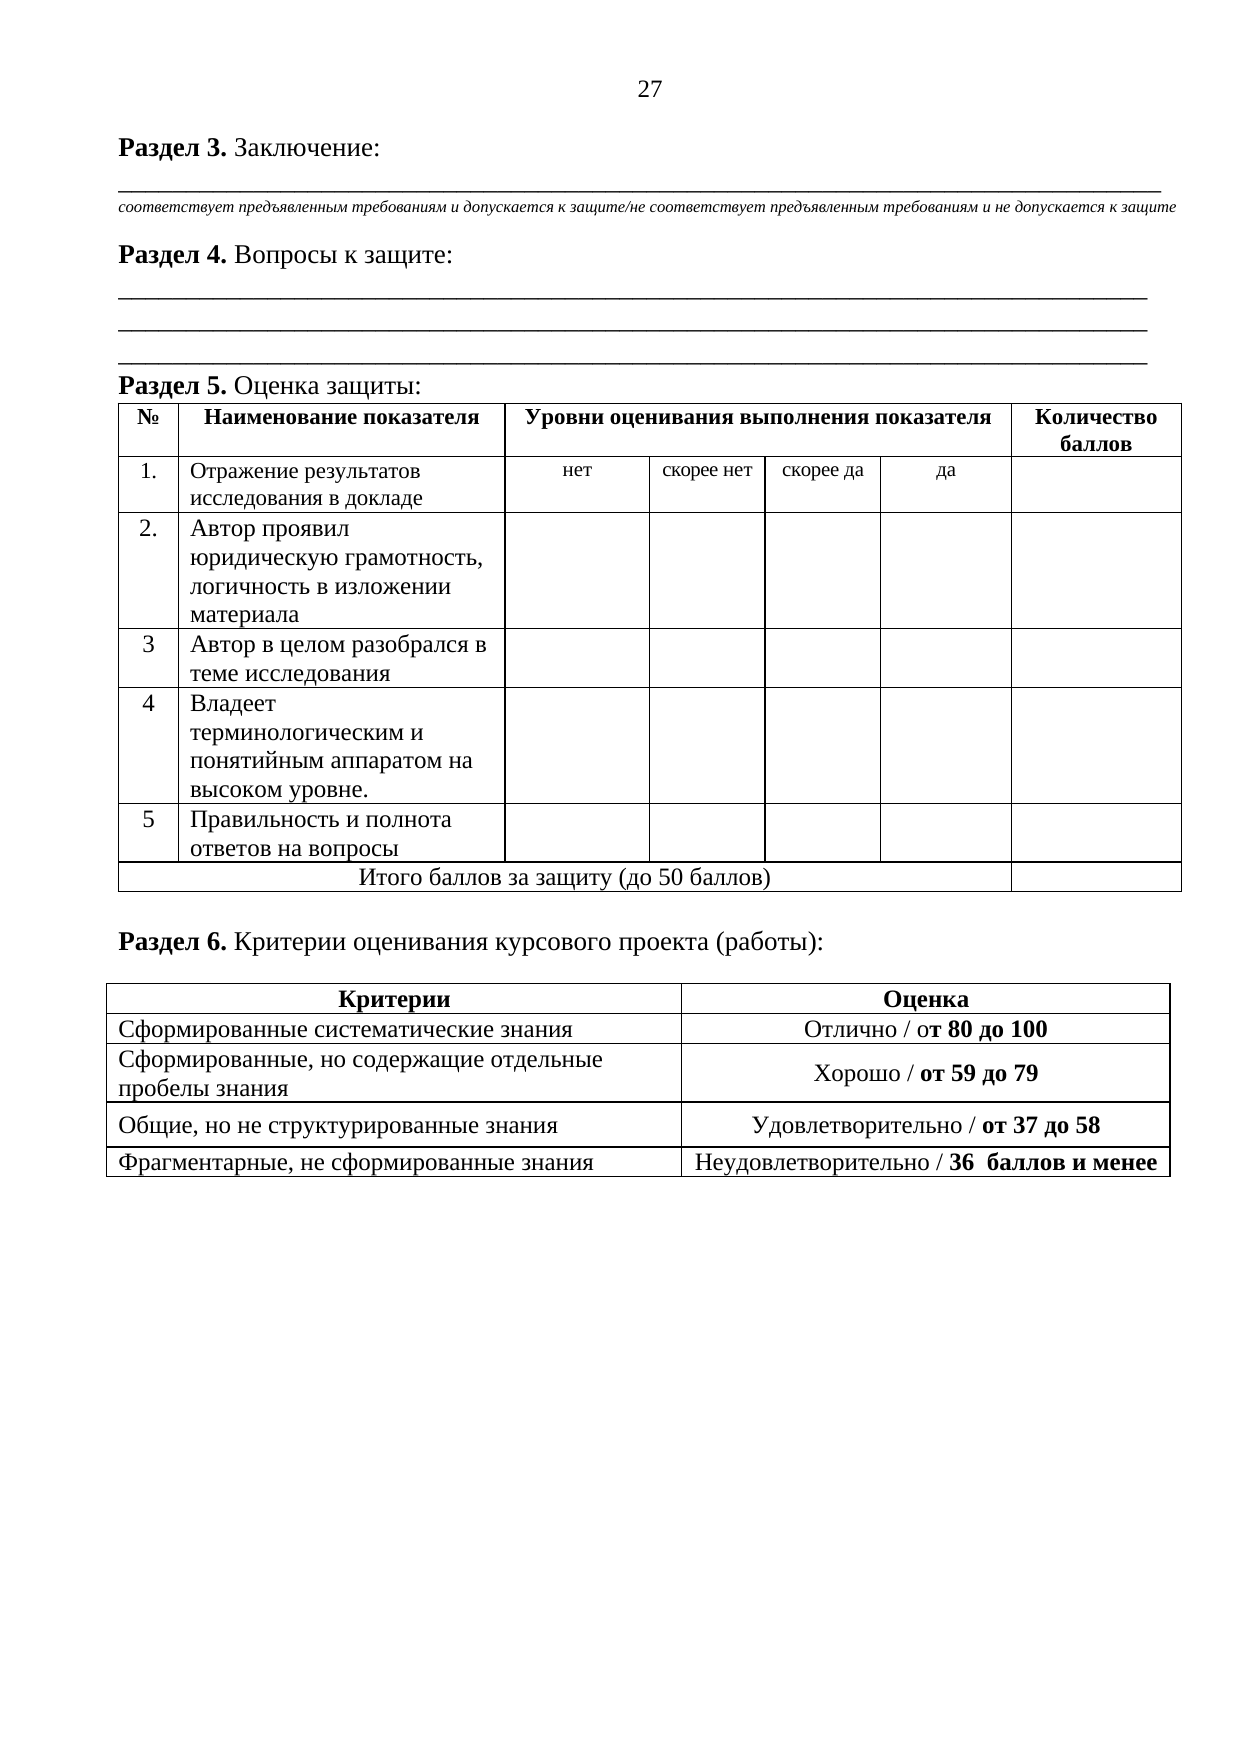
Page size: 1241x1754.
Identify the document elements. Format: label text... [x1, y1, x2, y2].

table_cell Отражение результатов исследования в докладе [179, 457, 504, 512]
table_header Критерии [107, 984, 681, 1013]
table_cell [1012, 457, 1181, 512]
table_cell [881, 513, 1011, 628]
text ____________________________________________________________________________ [118, 271, 1181, 302]
table_cell [1012, 688, 1181, 803]
table_cell [766, 629, 880, 687]
table_cell Неудовлетворительно / 36 баллов и менее [682, 1148, 1169, 1176]
table_header Уровни оценивания выполнения показателя [506, 404, 1011, 456]
table_cell Правильность и полнота ответов на вопросы [179, 804, 504, 861]
table_cell [650, 688, 764, 803]
table_cell Владеет терминологическим и понятийным аппаратом на высоком уровне. [179, 688, 504, 803]
text Раздел 6. Критерии оценивания курсового проекта (работы): [118, 925, 1181, 956]
table_cell Автор в целом разобрался в теме исследования [179, 629, 504, 687]
table_cell Фрагментарные, не сформированные знания [107, 1148, 681, 1176]
text ____________________________________________________________________________ [118, 337, 1181, 368]
table_cell скорее да [766, 457, 880, 512]
text Раздел 4. Вопросы к защите: [118, 238, 1181, 269]
table_cell Отлично / от 80 до 100 [682, 1014, 1169, 1043]
table_cell [1012, 629, 1181, 687]
table_header Оценка [682, 984, 1169, 1013]
table_cell Автор проявил юридическую грамотность, логичность в изложении материала [179, 513, 504, 628]
table_cell [766, 804, 880, 861]
text соответствует предъявленным требованиям и допускается к защите/не соответствует предъявленным требованиям и не допускается к защите [118, 197, 1181, 216]
table_cell [506, 804, 649, 861]
table_cell [506, 629, 649, 687]
table_cell Удовлетворительно / от 37 до 58 [682, 1103, 1169, 1146]
table_cell [766, 513, 880, 628]
table_cell 4 [119, 688, 178, 803]
table_cell [1012, 513, 1181, 628]
table_cell да [881, 457, 1011, 512]
table_cell [1012, 863, 1181, 891]
table_cell 2. [119, 513, 178, 628]
text Раздел 5. Оценка защиты: [118, 369, 1181, 401]
table_cell Общие, но не структурированные знания [107, 1103, 681, 1146]
table_cell [881, 804, 1011, 861]
table_cell [881, 688, 1011, 803]
table_cell 1. [119, 457, 178, 512]
table_cell Сформированные систематические знания [107, 1014, 681, 1043]
table_cell Сформированные, но содержащие отдельные пробелы знания [107, 1044, 681, 1101]
table_cell 3 [119, 629, 178, 687]
text ____________________________________________________________________________ [118, 304, 1181, 335]
table_cell [650, 513, 764, 628]
table_header Наименование показателя [179, 404, 504, 456]
table_cell Итого баллов за защиту (до 50 баллов) [119, 863, 1011, 891]
table_cell [506, 688, 649, 803]
table_cell [506, 513, 649, 628]
text Раздел 3. Заключение: _____________________________________________________________________________ [118, 131, 1181, 195]
table_cell [881, 629, 1011, 687]
table_cell [650, 629, 764, 687]
table_cell скорее нет [650, 457, 764, 512]
table_header № [119, 404, 178, 456]
table_cell [1012, 804, 1181, 861]
table_cell [650, 804, 764, 861]
table_cell нет [506, 457, 649, 512]
table_header Количество баллов [1012, 404, 1181, 456]
table_cell 5 [119, 804, 178, 861]
table_cell Хорошо / от 59 до 79 [682, 1044, 1169, 1101]
table_cell [766, 688, 880, 803]
